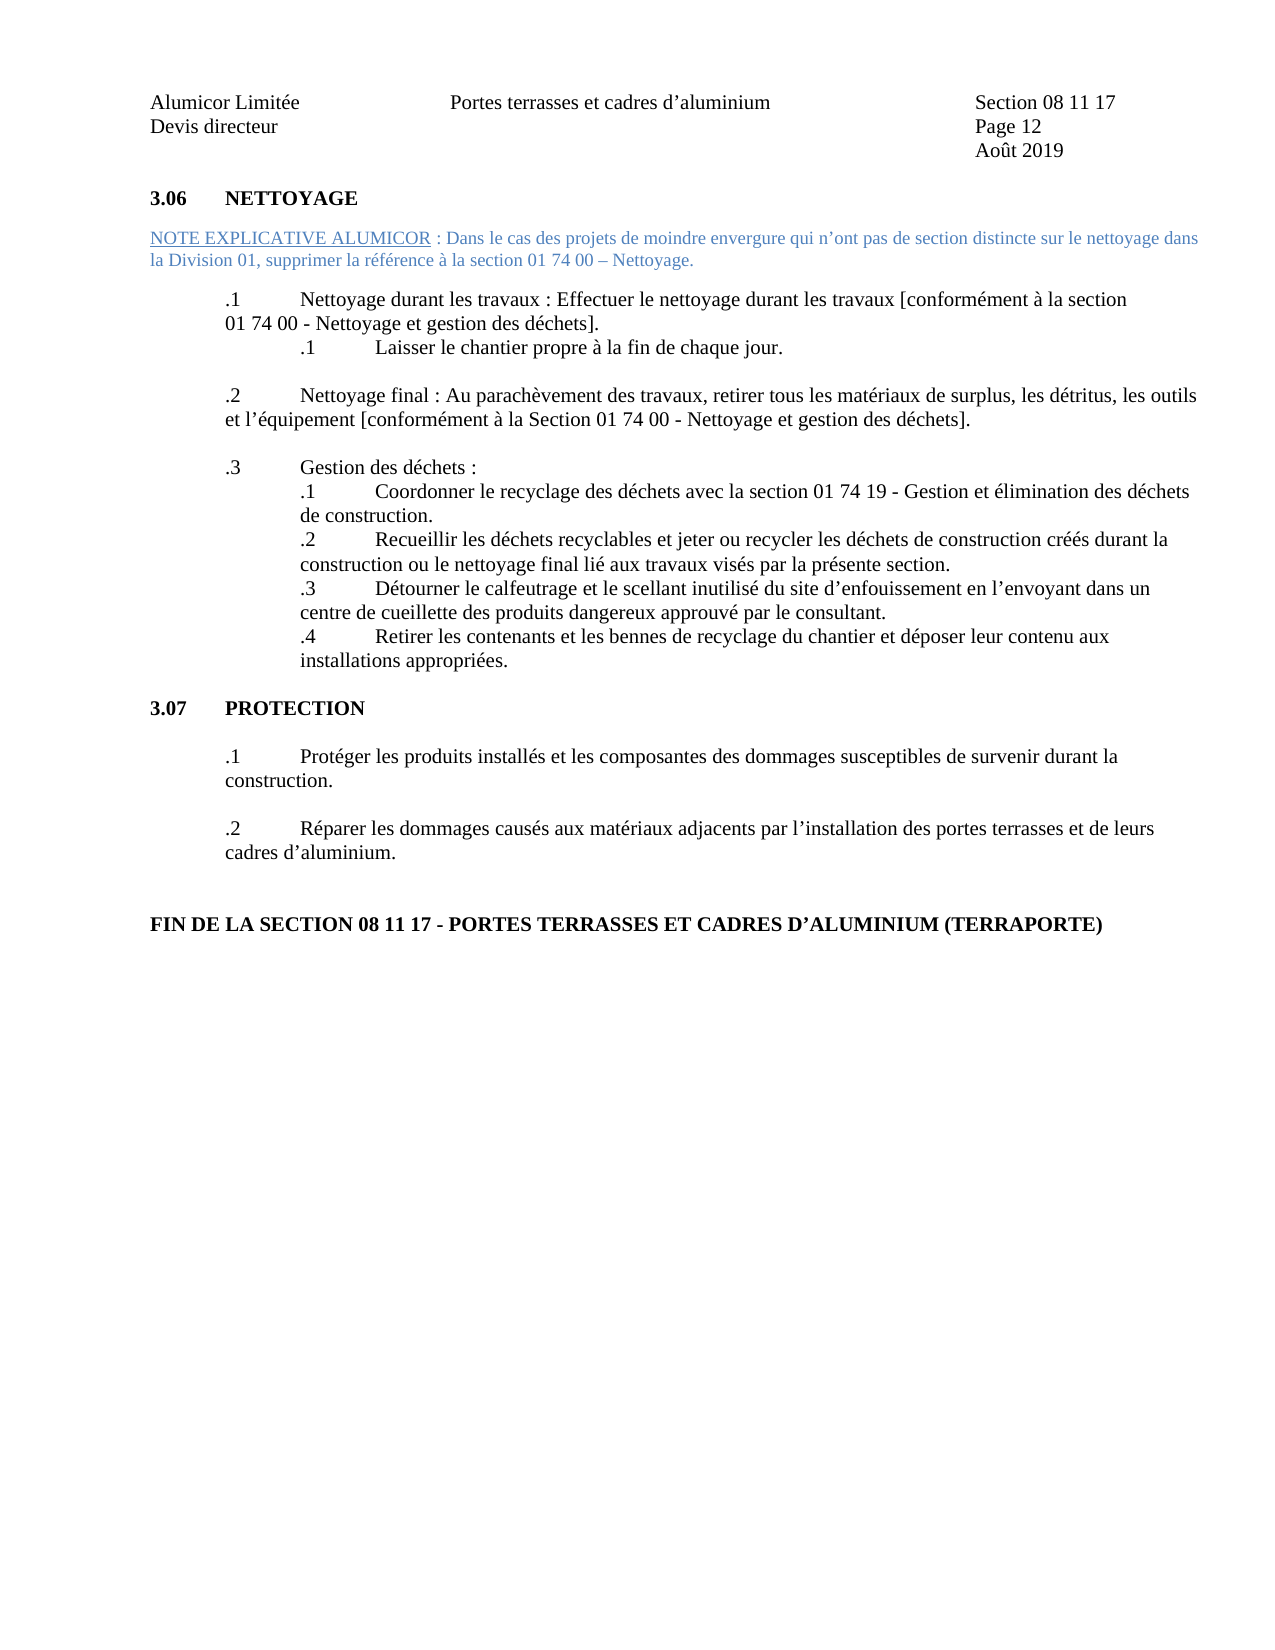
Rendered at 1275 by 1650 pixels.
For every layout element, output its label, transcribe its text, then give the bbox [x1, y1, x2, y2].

text .1 Coordonner le recyclage des déchets avec la section 01 74 19 - Gestion et élimination des déchets de construction. [300, 479, 1200, 527]
text .2 Nettoyage final : Au parachèvement des travaux, retirer tous les matériaux de surplus, les détritus, les outils et l’équipement [conformément à la Section 01 74 00 - Nettoyage et gestion des déchets]. [225, 383, 1200, 431]
text .2 Recueillir les déchets recyclables et jeter ou recycler les déchets de construction créés durant la construction ou le nettoyage final lié aux travaux visés par la présente section. [300, 527, 1200, 576]
text .4 Retirer les contenants et les bennes de recyclage du chantier et déposer leur contenu aux installations appropriées. [300, 624, 1200, 672]
text NOTE EXPLICATIVE ALUMICOR : Dans le cas des projets de moindre envergure qui n’ont pas de section distincte sur le nettoyage dans la Division 01, supprimer la référence à la section 01 74 00 – Nettoyage. [150, 227, 1200, 270]
text .3 Détourner le calfeutrage et le scellant inutilisé du site d’enfouissement en l’envoyant dans un centre de cueillette des produits dangereux approuvé par le consultant. [300, 576, 1200, 624]
text 3.06 NETTOYAGE [150, 186, 1200, 210]
text .2 Réparer les dommages causés aux matériaux adjacents par l’installation des portes terrasses et de leurs cadres d’aluminium. [225, 816, 1200, 864]
text FIN DE LA SECTION 08 11 17 - Portes terrasses et cadres d’aluminium (TerraPorte) [150, 912, 1200, 936]
text .1 Nettoyage durant les travaux : Effectuer le nettoyage durant les travaux [conformément à la section 01 74 00 - Nettoyage et gestion des déchets]. [225, 287, 1200, 335]
text .1 Laisser le chantier propre à la fin de chaque jour. [300, 335, 1200, 359]
text 3.07 PROTECTION [150, 696, 1200, 720]
text .3 Gestion des déchets : [225, 455, 1200, 479]
text .1 Protéger les produits installés et les composantes des dommages susceptibles de survenir durant la construction. [225, 744, 1200, 792]
